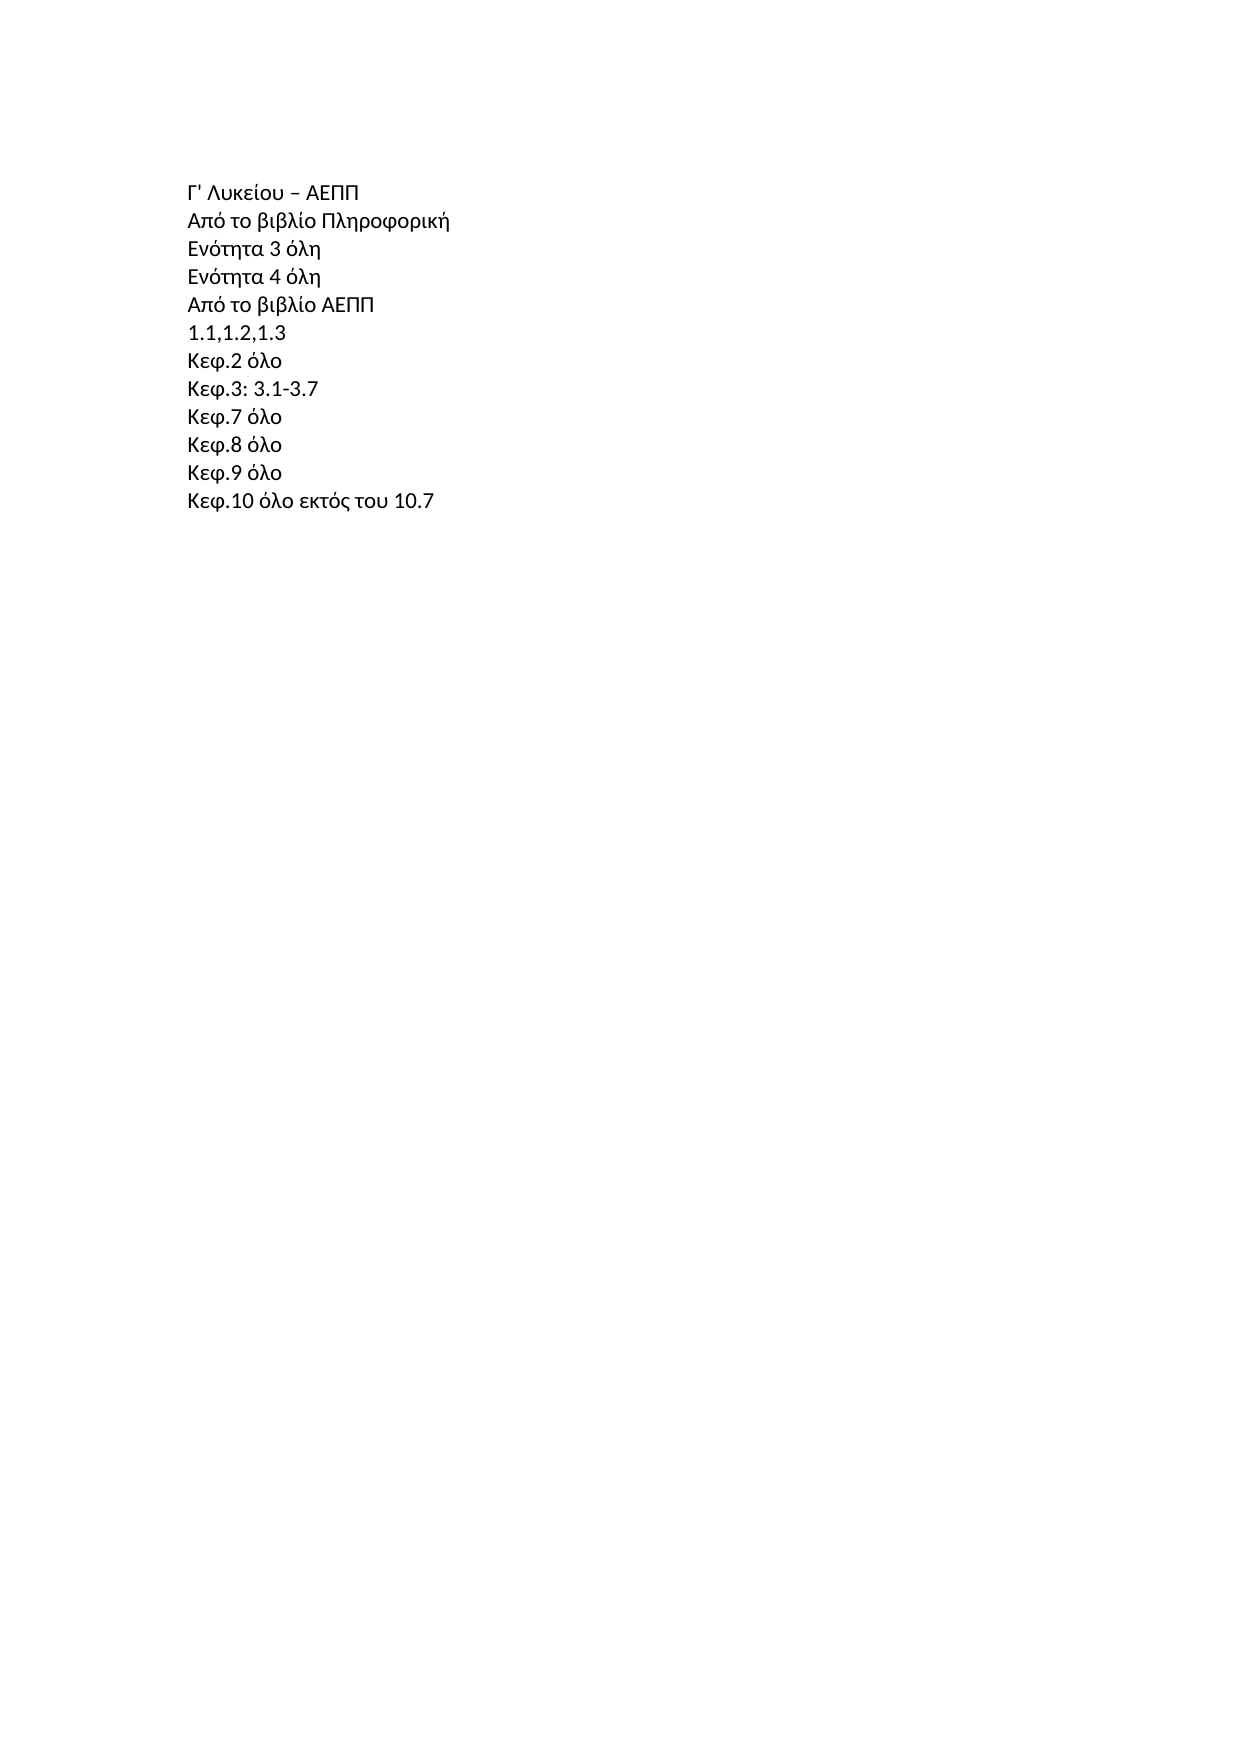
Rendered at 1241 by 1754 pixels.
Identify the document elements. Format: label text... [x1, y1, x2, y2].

text Ενότητα 4 όλη [187, 262, 1053, 290]
text Κεφ.10 όλο εκτός του 10.7 [187, 486, 1053, 514]
text Ενότητα 3 όλη [187, 234, 1053, 262]
text Γ' Λυκείου – ΑΕΠΠ [187, 150, 1053, 206]
text Από το βιβλίο ΑΕΠΠ [187, 290, 1053, 318]
text Από το βιβλίο Πληροφορική [187, 206, 1053, 234]
text Κεφ.2 όλο [187, 346, 1053, 374]
text 1.1,1.2,1.3 [187, 318, 1053, 346]
text Κεφ.7 όλο [187, 402, 1053, 430]
text Κεφ.3: 3.1-3.7 [187, 374, 1053, 402]
text Κεφ.9 όλο [187, 458, 1053, 486]
text Κεφ.8 όλο [187, 430, 1053, 458]
